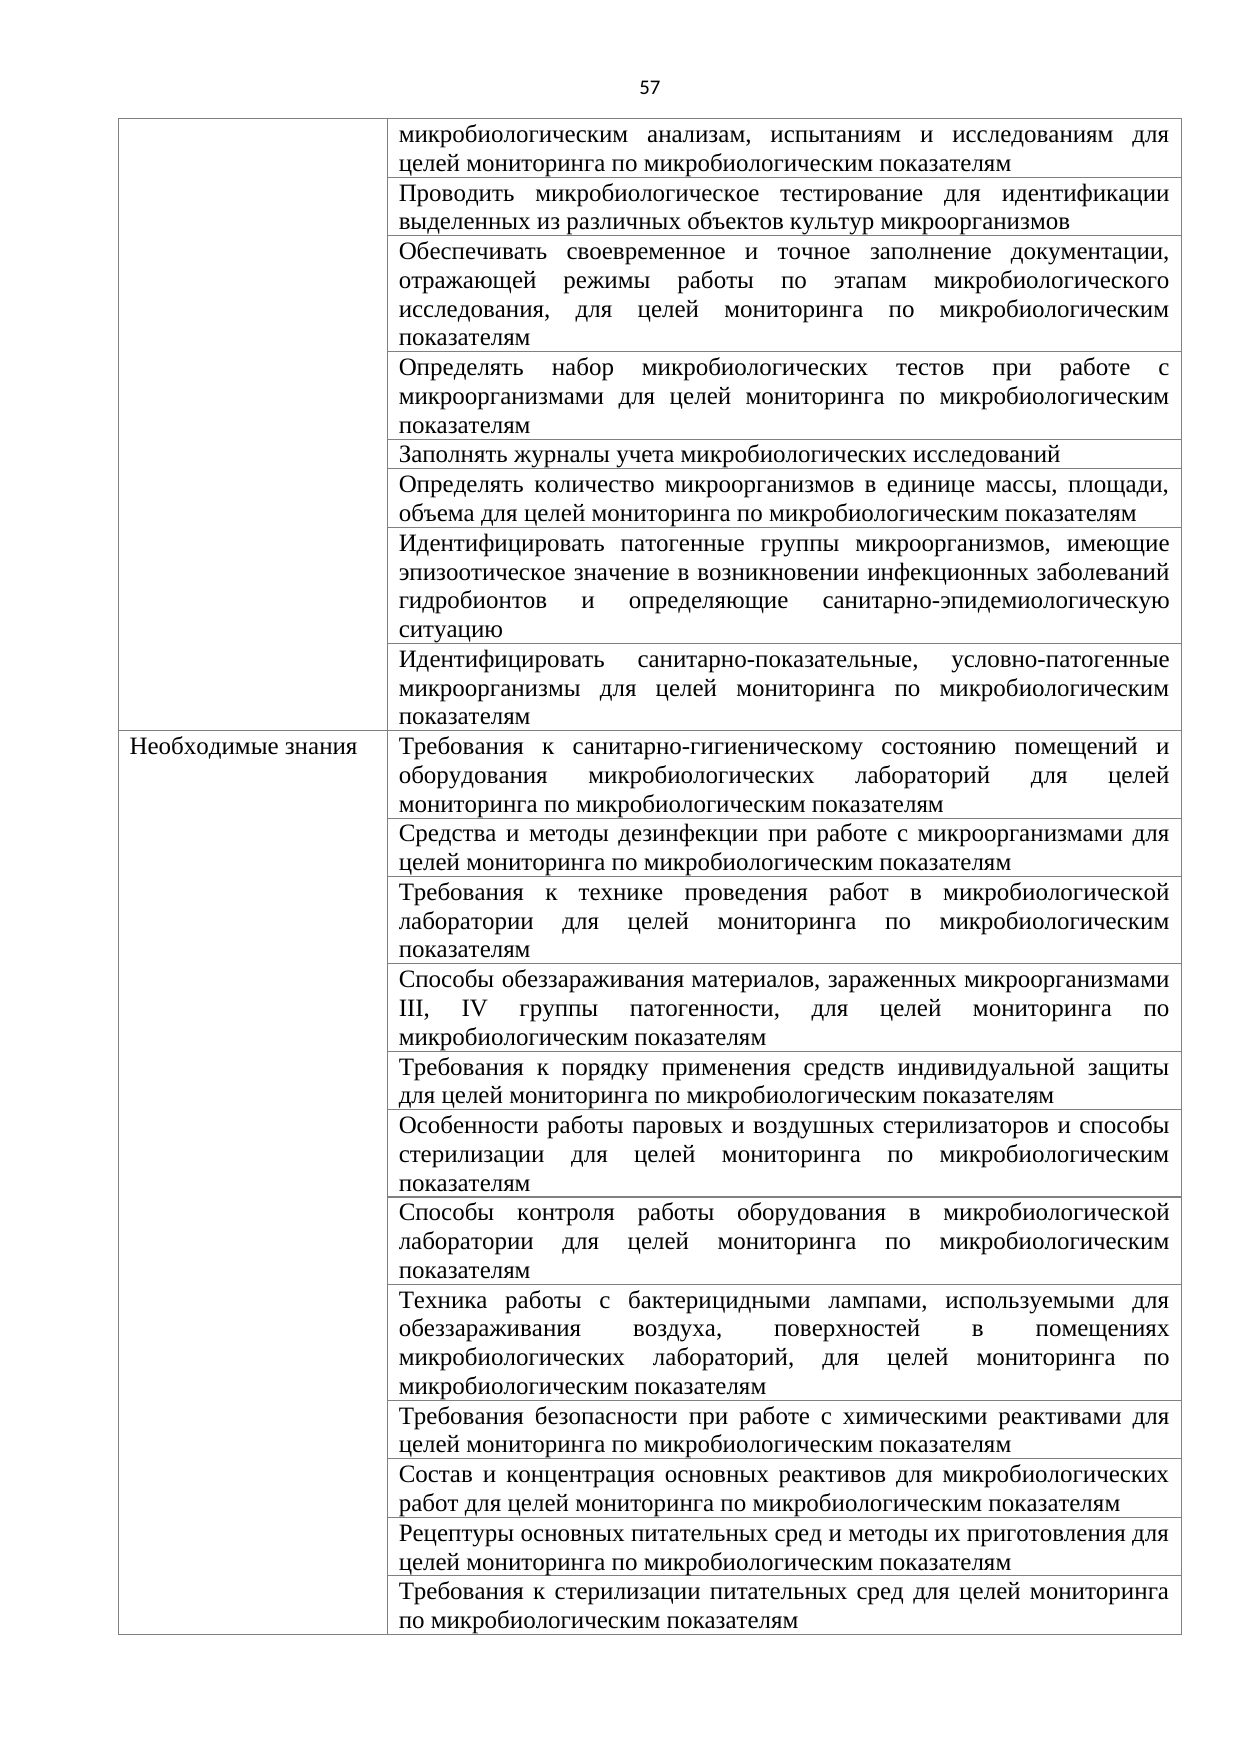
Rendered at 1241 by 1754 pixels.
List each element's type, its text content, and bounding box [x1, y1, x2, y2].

table_cell Требования безопасности при работе с химическими реактивами для целей мониторинга по микробиологическим показателям [388, 1401, 1181, 1458]
table_cell Заполнять журналы учета микробиологических исследований [388, 440, 1181, 468]
table_cell Техника работы с бактерицидными лампами, используемыми для обеззараживания воздуха, поверхностей в помещениях микробиологических лабораторий, для целей мониторинга по микробиологическим показателям [388, 1285, 1181, 1400]
table_cell Рецептуры основных питательных сред и методы их приготовления для целей мониторинга по микробиологическим показателям [388, 1518, 1181, 1575]
table_cell Определять набор микробиологических тестов при работе с микроорганизмами для целей мониторинга по микробиологическим показателям [388, 352, 1181, 438]
table_cell Особенности работы паровых и воздушных стерилизаторов и способы стерилизации для целей мониторинга по микробиологическим показателям [388, 1110, 1181, 1196]
table_cell Состав и концентрация основных реактивов для микробиологических работ для целей мониторинга по микробиологическим показателям [388, 1459, 1181, 1517]
table_cell Обеспечивать своевременное и точное заполнение документации, отражающей режимы работы по этапам микробиологического исследования, для целей мониторинга по микробиологическим показателям [388, 236, 1181, 351]
table_cell Требования к стерилизации питательных сред для целей мониторинга по микробиологическим показателям [388, 1576, 1181, 1634]
table_cell Способы обеззараживания материалов, зараженных микроорганизмами III, IV группы патогенности, для целей мониторинга по микробиологическим показателям [388, 964, 1181, 1051]
table_cell Необходимые знания [119, 731, 387, 1634]
table_cell Идентифицировать санитарно-показательные, условно-патогенные микроорганизмы для целей мониторинга по микробиологическим показателям [388, 644, 1181, 730]
table_cell Требования к санитарно-гигиеническому состоянию помещений и оборудования микробиологических лабораторий для целей мониторинга по микробиологическим показателям [388, 731, 1181, 817]
table_cell Идентифицировать патогенные группы микроорганизмов, имеющие эпизоотическое значение в возникновении инфекционных заболеваний гидробионтов и определяющие санитарно-эпидемиологическую ситуацию [388, 528, 1181, 643]
table_cell Определять количество микроорганизмов в единице массы, площади, объема для целей мониторинга по микробиологическим показателям [388, 469, 1181, 527]
table_cell Проводить микробиологическое тестирование для идентификации выделенных из различных объектов культур микроорганизмов [388, 178, 1181, 235]
table_cell Способы контроля работы оборудования в микробиологической лаборатории для целей мониторинга по микробиологическим показателям [388, 1198, 1181, 1284]
table_cell Средства и методы дезинфекции при работе с микроорганизмами для целей мониторинга по микробиологическим показателям [388, 819, 1181, 876]
table_cell Требования к технике проведения работ в микробиологической лаборатории для целей мониторинга по микробиологическим показателям [388, 877, 1181, 963]
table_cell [388, 119, 1181, 177]
table_cell Требования к порядку применения средств индивидуальной защиты для целей мониторинга по микробиологическим показателям [388, 1052, 1181, 1109]
